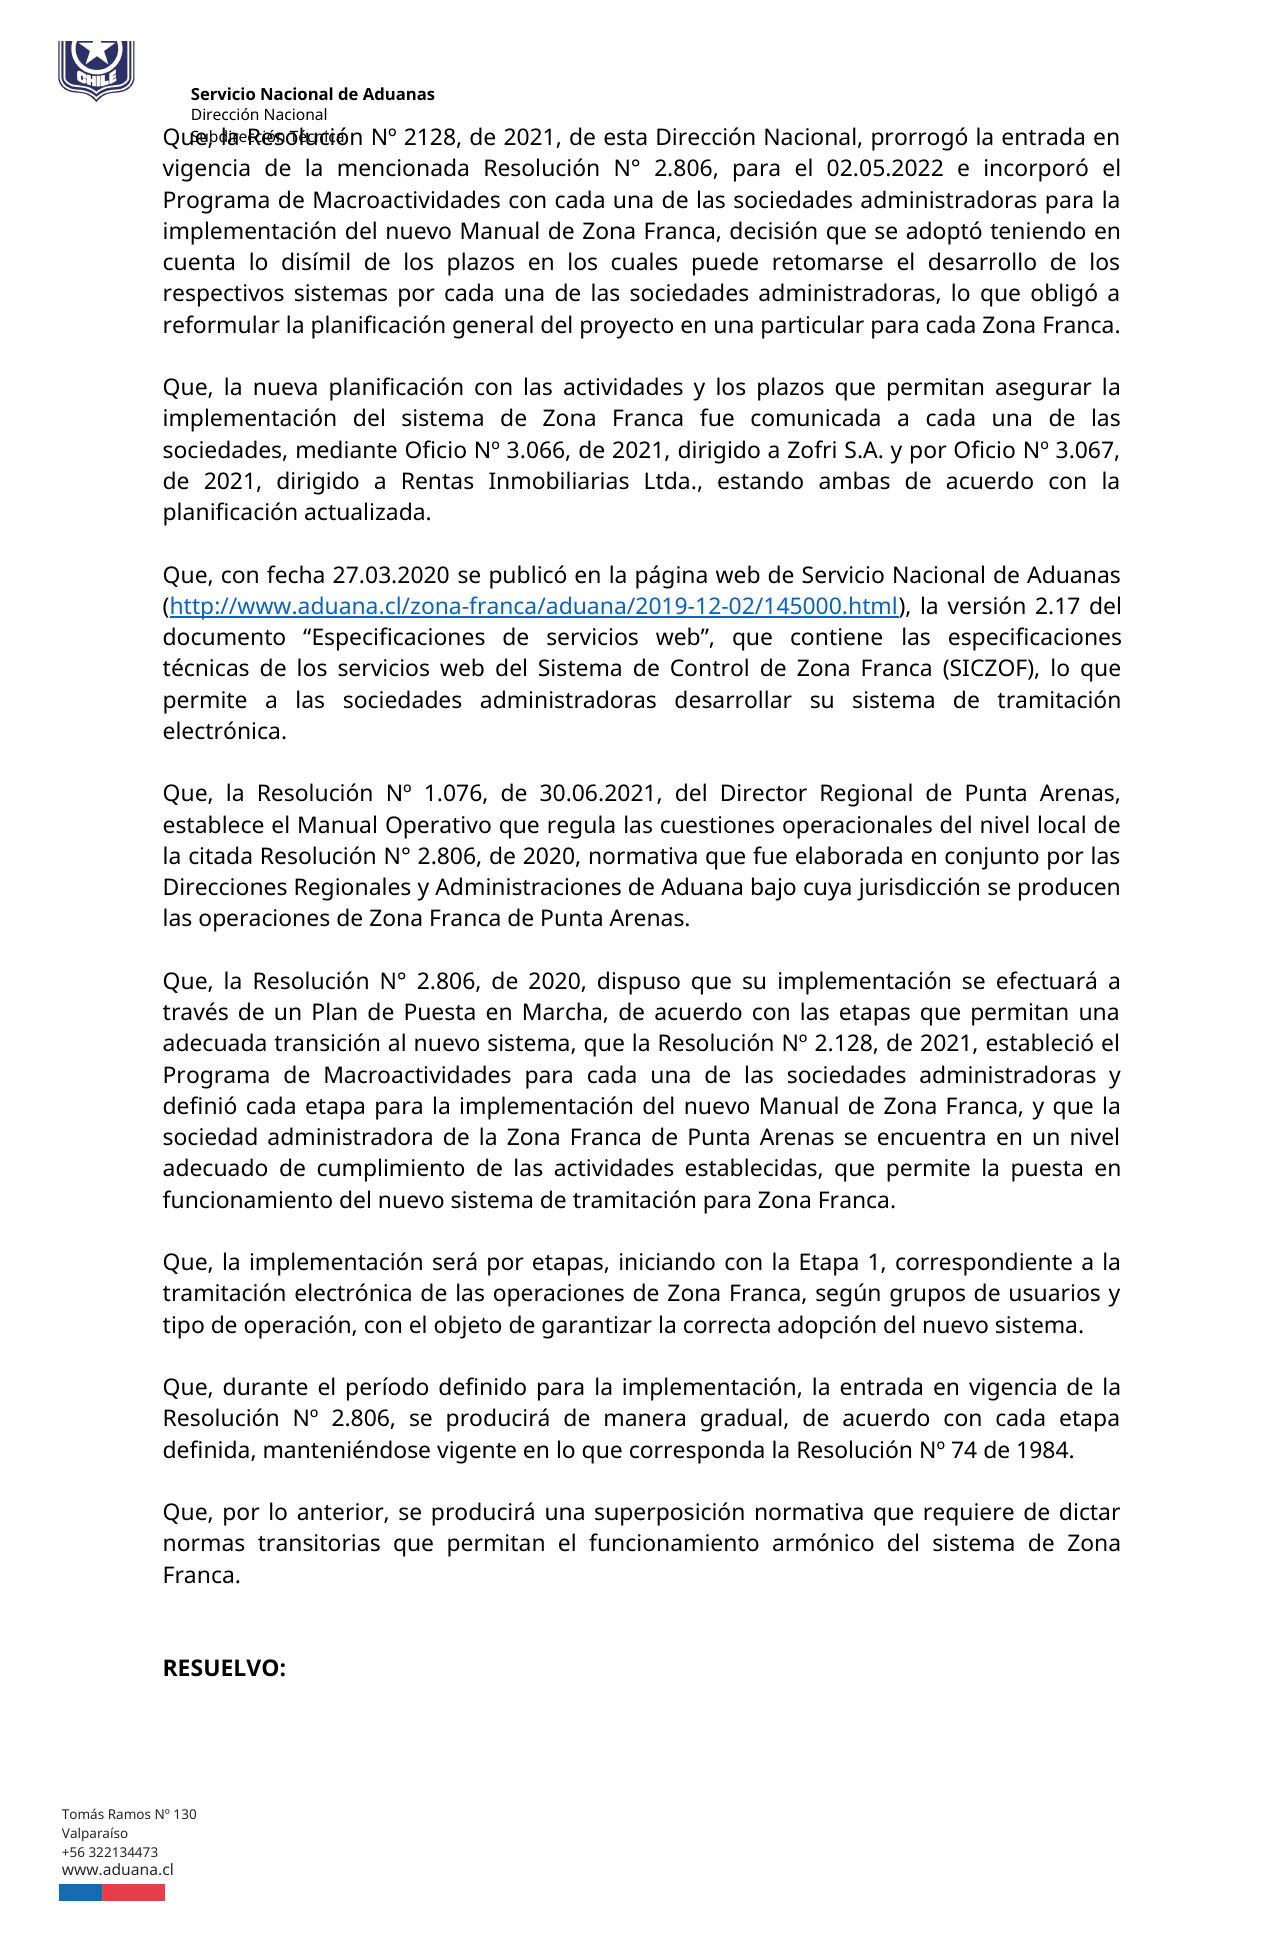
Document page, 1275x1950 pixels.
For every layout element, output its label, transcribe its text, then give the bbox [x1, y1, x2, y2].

text Que, la Resolución N° 2.806, de 2020, dispuso que su implementación se efectuará a través de un Plan de Puesta en Marcha, de acuerdo con las etapas que permitan una adecuada transición al nuevo sistema, que la Resolución Nº 2.128, de 2021, estableció el Programa de Macroactividades para cada una de las sociedades administradoras y definió cada etapa para la implementación del nuevo Manual de Zona Franca, y que la sociedad administradora de la Zona Franca de Punta Arenas se encuentra en un nivel adecuado de cumplimiento de las actividades establecidas, que permite la puesta en funcionamiento del nuevo sistema de tramitación para Zona Franca. [162, 965, 1122, 1215]
text Que, la implementación será por etapas, iniciando con la Etapa 1, correspondiente a la tramitación electrónica de las operaciones de Zona Franca, según grupos de usuarios y tipo de operación, con el objeto de garantizar la correcta adopción del nuevo sistema. [162, 1246, 1122, 1340]
text Que, la nueva planificación con las actividades y los plazos que permitan asegurar la implementación del sistema de Zona Franca fue comunicada a cada una de las sociedades, mediante Oficio Nº 3.066, de 2021, dirigido a Zofri S.A. y por Oficio Nº 3.067, de 2021, dirigido a Rentas Inmobiliarias Ltda., estando ambas de acuerdo con la planificación actualizada. [162, 371, 1122, 527]
picture [58, 1884, 166, 1901]
text Que, la Resolución Nº 2128, de 2021, de esta Dirección Nacional, prorrogó la entrada en vigencia de la mencionada Resolución N° 2.806, para el 02.05.2022 e incorporó el Programa de Macroactividades con cada una de las sociedades administradoras para la implementación del nuevo Manual de Zona Franca, decisión que se adoptó teniendo en cuenta lo disímil de los plazos en los cuales puede retomarse el desarrollo de los respectivos sistemas por cada una de las sociedades administradoras, lo que obligó a reformular la planificación general del proyecto en una particular para cada Zona Franca. [162, 121, 1122, 340]
picture [44, 41, 149, 105]
text RESUELVO: [162, 1652, 1122, 1683]
text Que, durante el período definido para la implementación, la entrada en vigencia de la Resolución Nº 2.806, se producirá de manera gradual, de acuerdo con cada etapa definida, manteniéndose vigente en lo que corresponda la Resolución Nº 74 de 1984. [162, 1371, 1122, 1465]
text Que, la Resolución Nº 1.076, de 30.06.2021, del Director Regional de Punta Arenas, establece el Manual Operativo que regula las cuestiones operacionales del nivel local de la citada Resolución N° 2.806, de 2020, normativa que fue elaborada en conjunto por las Direcciones Regionales y Administraciones de Aduana bajo cuya jurisdicción se producen las operaciones de Zona Franca de Punta Arenas. [162, 777, 1122, 933]
text Que, con fecha 27.03.2020 se publicó en la página web de Servicio Nacional de Aduanas (http://www.aduana.cl/zona-franca/aduana/2019-12-02/145000.html), la versión 2.17 del documento “Especificaciones de servicios web”, que contiene las especificaciones técnicas de los servicios web del Sistema de Control de Zona Franca (SICZOF), lo que permite a las sociedades administradoras desarrollar su sistema de tramitación electrónica. [162, 558, 1122, 746]
text Que, por lo anterior, se producirá una superposición normativa que requiere de dictar normas transitorias que permitan el funcionamiento armónico del sistema de Zona Franca. [162, 1496, 1122, 1590]
